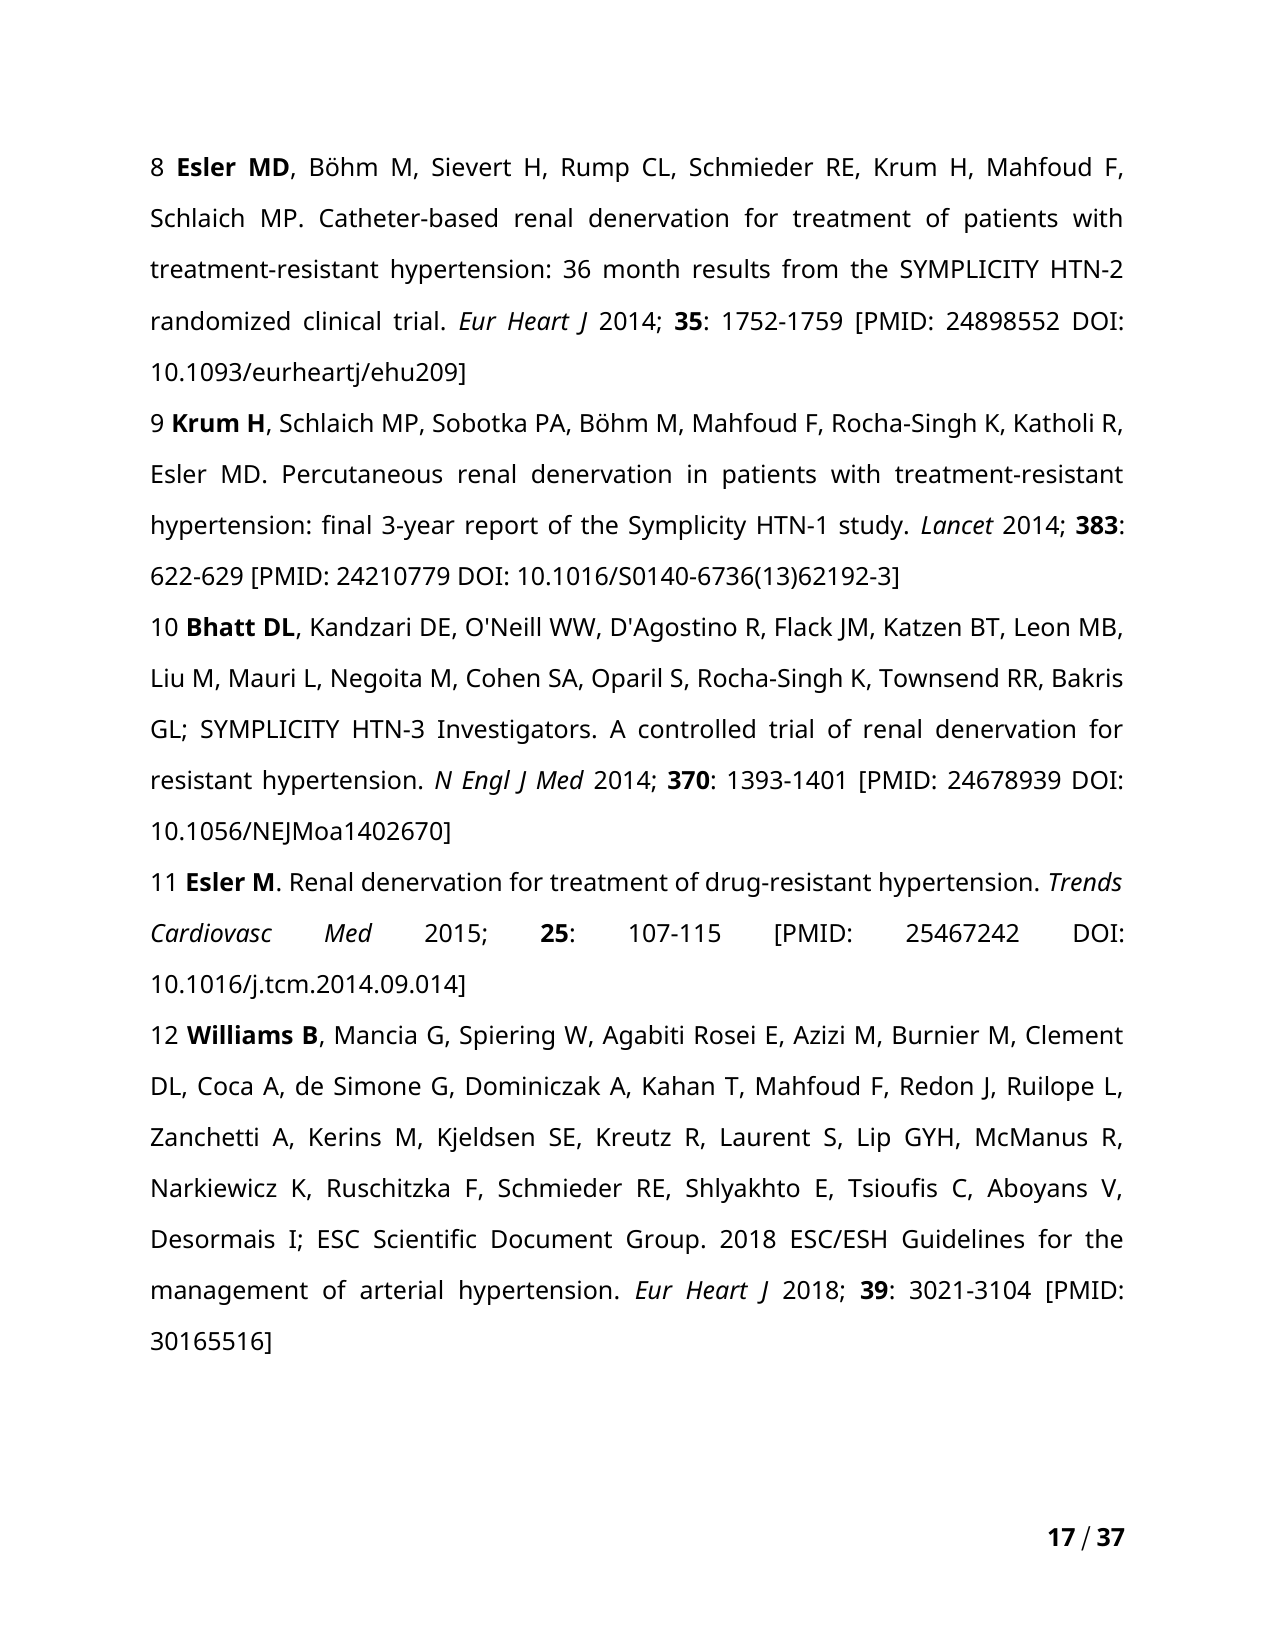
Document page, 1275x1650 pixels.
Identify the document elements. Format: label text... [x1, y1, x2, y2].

text 8 Esler MD, Böhm M, Sievert H, Rump CL, Schmieder RE, Krum H, Mahfoud F, Schlaich MP. Catheter-based renal denervation for treatment of patients with treatment-resistant hypertension: 36 month results from the SYMPLICITY HTN-2 randomized clinical trial. Eur Heart J 2014; 35: 1752-1759 [PMID: 24898552 DOI: 10.1093/eurheartj/ehu209] [150, 150, 1125, 388]
text 10 Bhatt DL, Kandzari DE, O'Neill WW, D'Agostino R, Flack JM, Katzen BT, Leon MB, Liu M, Mauri L, Negoita M, Cohen SA, Oparil S, Rocha-Singh K, Townsend RR, Bakris GL; SYMPLICITY HTN-3 Investigators. A controlled trial of renal denervation for resistant hypertension. N Engl J Med 2014; 370: 1393-1401 [PMID: 24678939 DOI: 10.1056/NEJMoa1402670] [150, 609, 1125, 848]
text 12 Williams B, Mancia G, Spiering W, Agabiti Rosei E, Azizi M, Burnier M, Clement DL, Coca A, de Simone G, Dominiczak A, Kahan T, Mahfoud F, Redon J, Ruilope L, Zanchetti A, Kerins M, Kjeldsen SE, Kreutz R, Laurent S, Lip GYH, McManus R, Narkiewicz K, Ruschitzka F, Schmieder RE, Shlyakhto E, Tsioufis C, Aboyans V, Desormais I; ESC Scientific Document Group. 2018 ESC/ESH Guidelines for the management of arterial hypertension. Eur Heart J 2018; 39: 3021-3104 [PMID: 30165516] [150, 1018, 1125, 1358]
text 11 Esler M. Renal denervation for treatment of drug-resistant hypertension. Trends Cardiovasc Med 2015; 25: 107-115 [PMID: 25467242 DOI: 10.1016/j.tcm.2014.09.014] [150, 864, 1125, 1001]
text 9 Krum H, Schlaich MP, Sobotka PA, Böhm M, Mahfoud F, Rocha-Singh K, Katholi R, Esler MD. Percutaneous renal denervation in patients with treatment-resistant hypertension: final 3-year report of the Symplicity HTN-1 study. Lancet 2014; 383: 622-629 [PMID: 24210779 DOI: 10.1016/S0140-6736(13)62192-3] [150, 405, 1125, 592]
